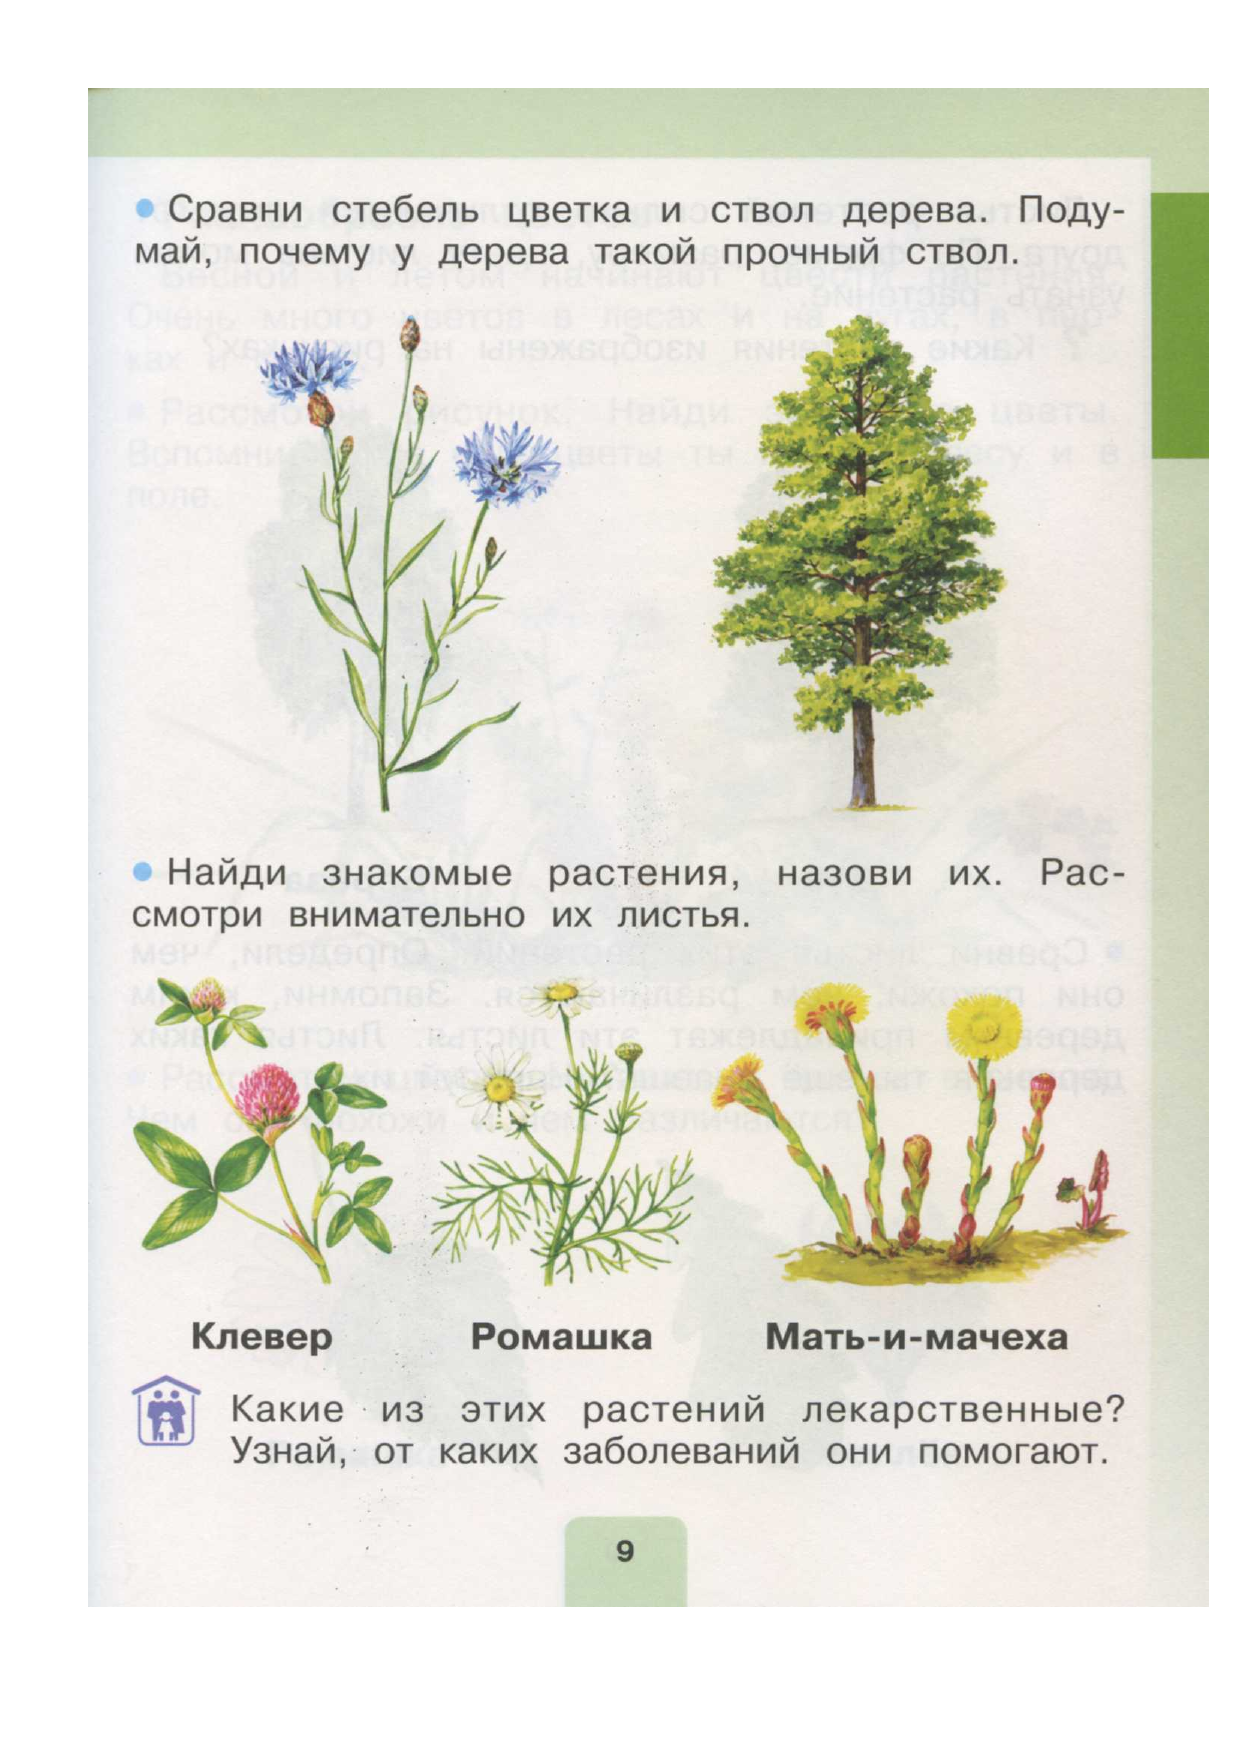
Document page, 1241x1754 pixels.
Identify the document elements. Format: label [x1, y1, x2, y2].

picture [88, 88, 1209, 1607]
